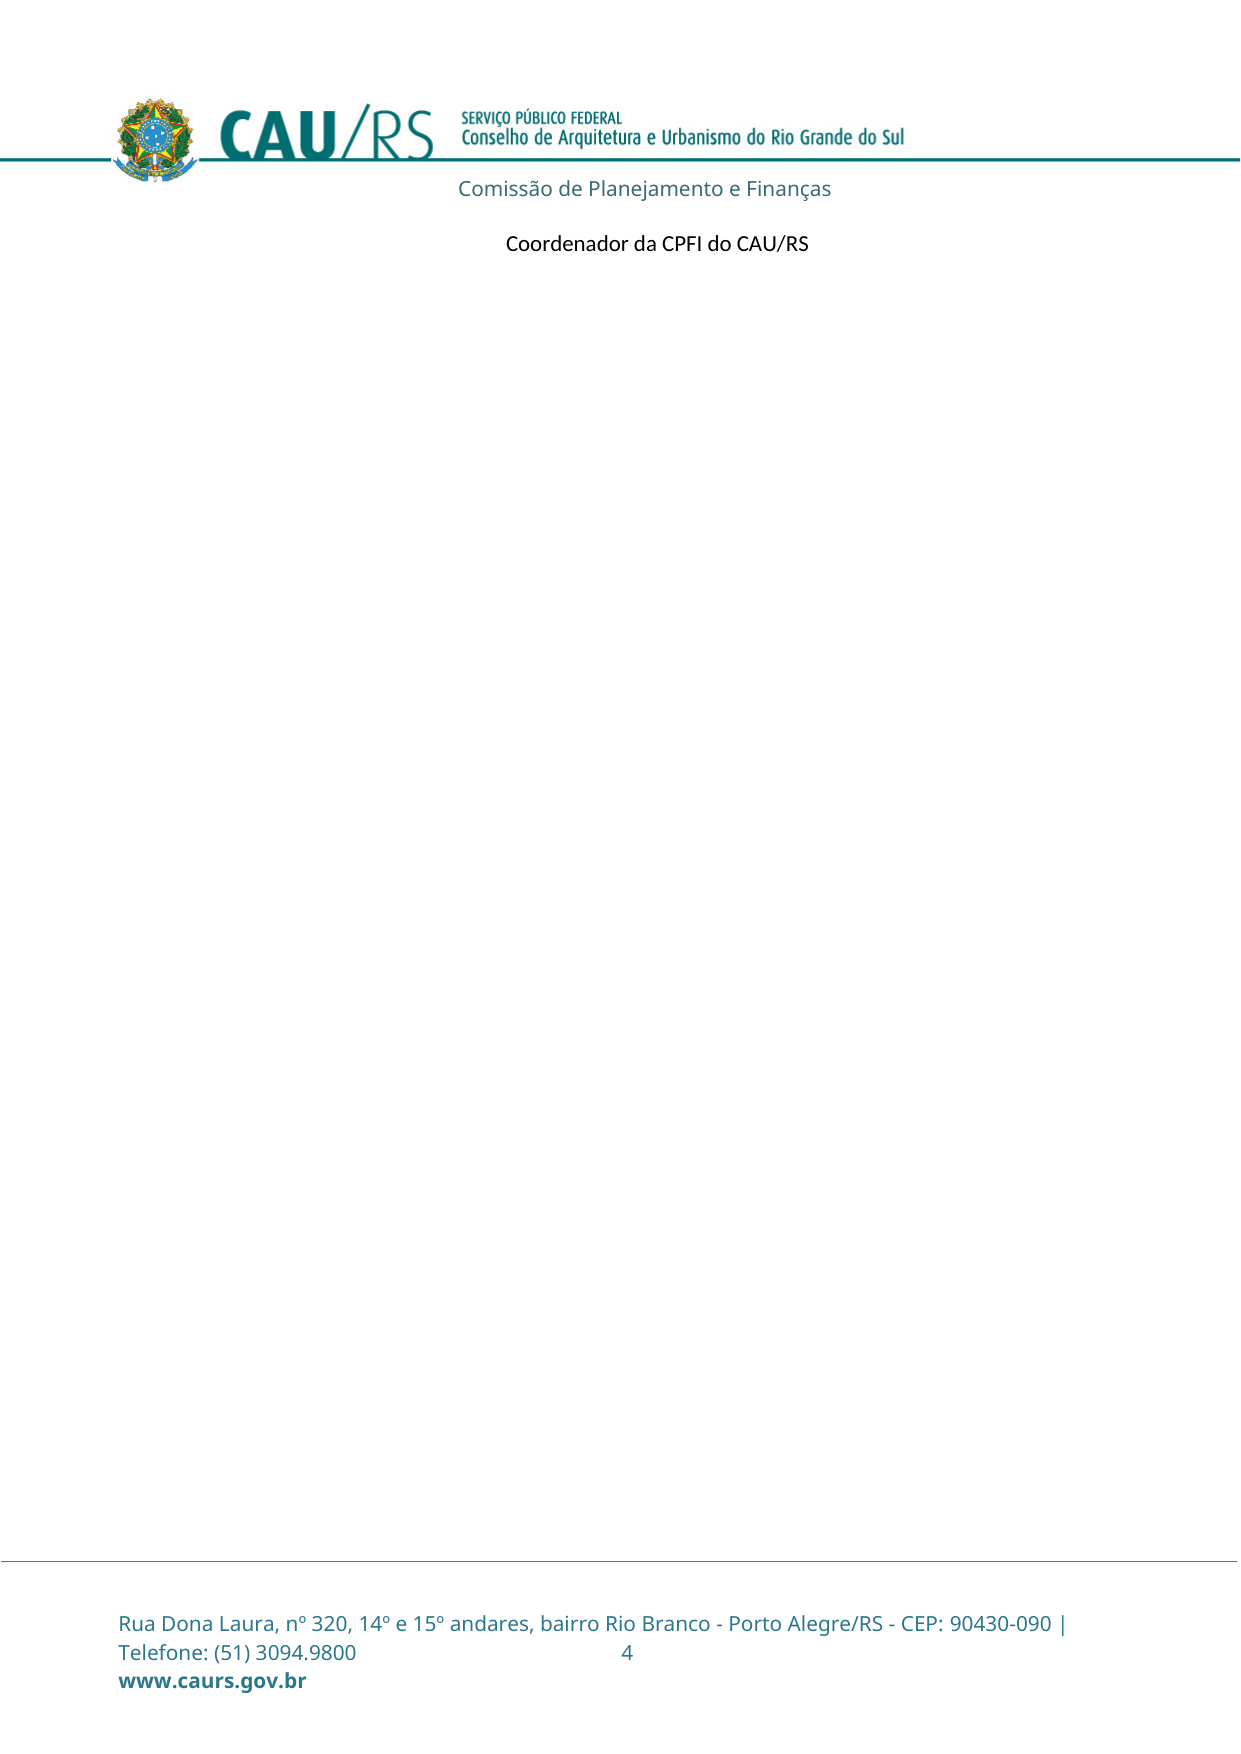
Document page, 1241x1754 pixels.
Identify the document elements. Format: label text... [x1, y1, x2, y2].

picture [543, 186, 550, 193]
picture [714, 186, 721, 193]
text Coordenador da CPFI do CAU/RS [177, 229, 1138, 257]
picture [0, 32, 1241, 193]
picture [474, 186, 481, 193]
